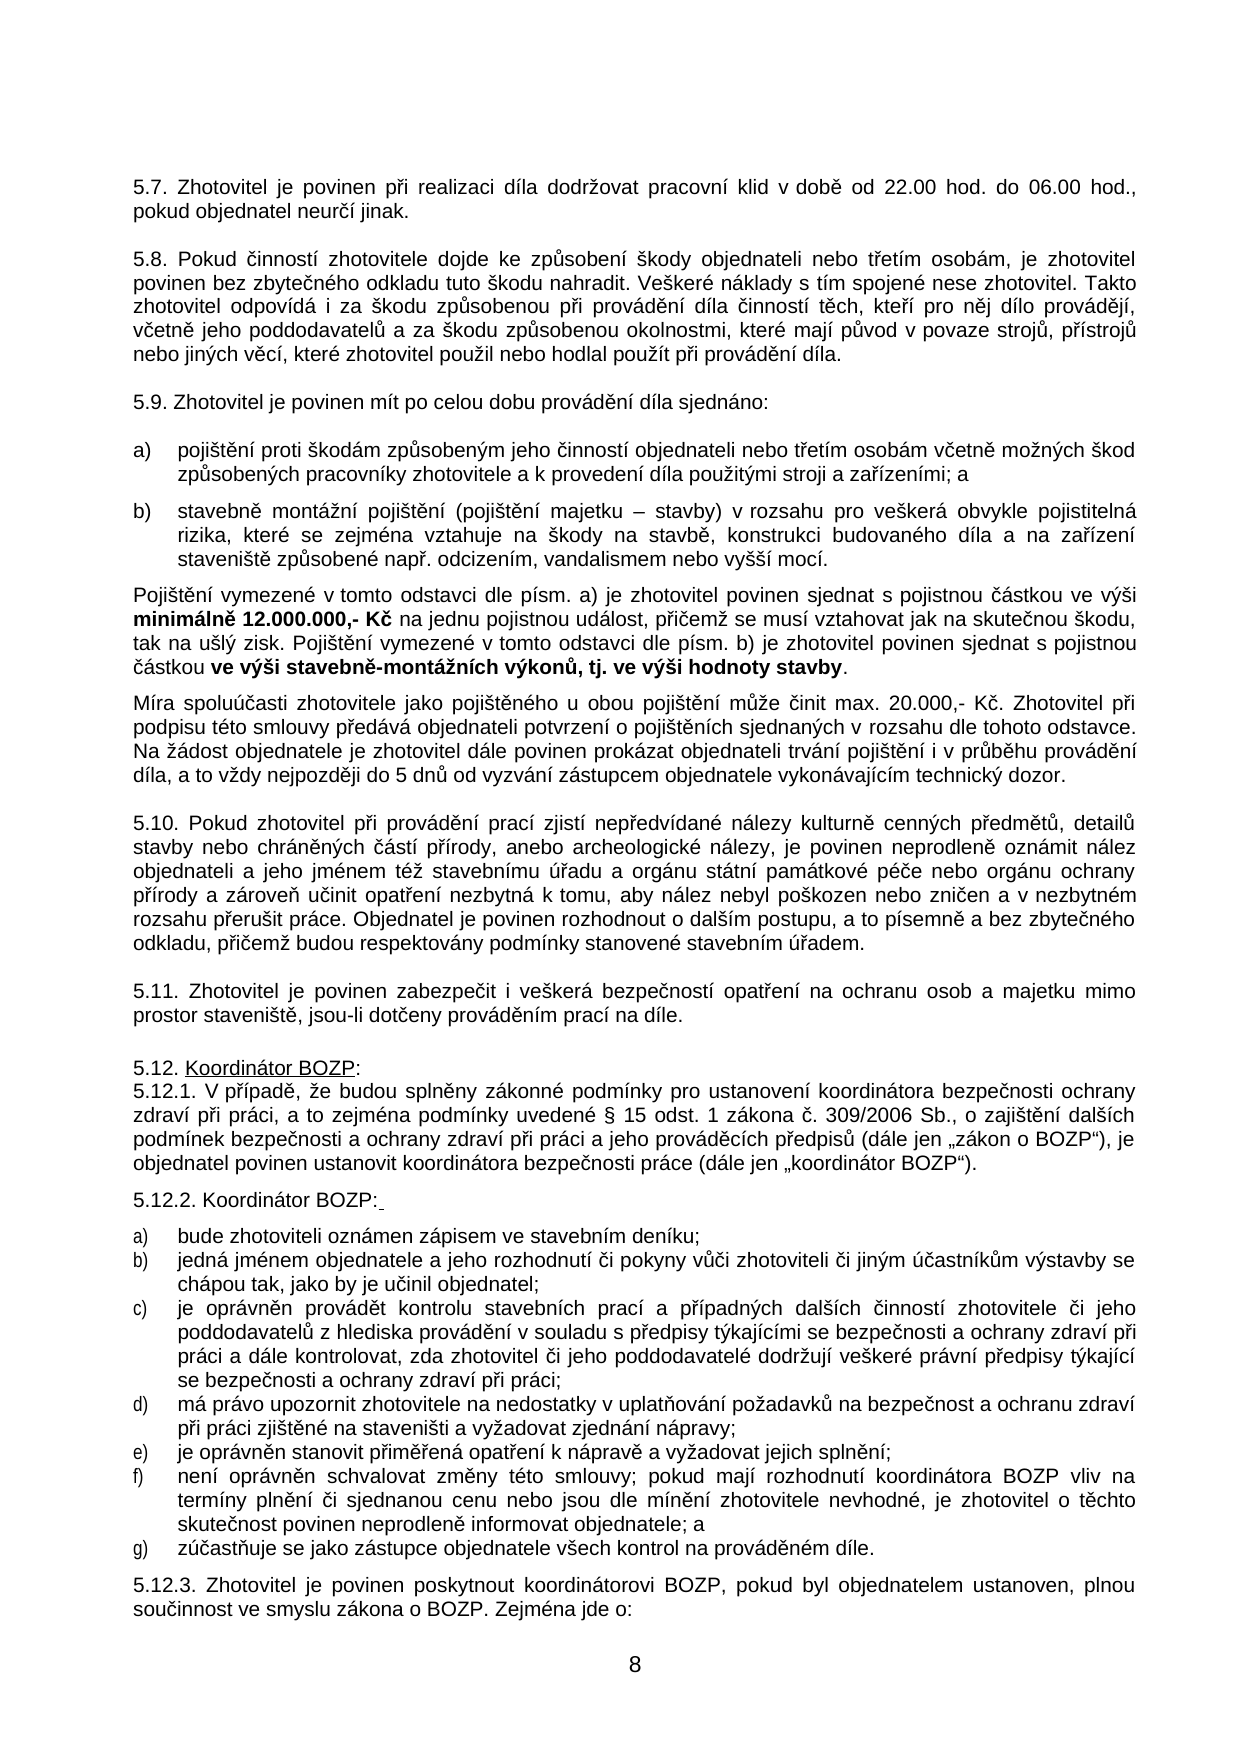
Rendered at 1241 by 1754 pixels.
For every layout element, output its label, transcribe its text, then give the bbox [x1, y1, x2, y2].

list je oprávněn provádět kontrolu stavebních prací a případných dalších činností zhotovitele či jeho poddodavatelů z hlediska provádění v souladu s předpisy týkajícími se bezpečnosti a ochrany zdraví při práci a dále kontrolovat, zda zhotovitel či jeho poddodavatelé dodržují veškeré právní předpisy týkající se bezpečnosti a ochrany zdraví při práci; [133, 1296, 1137, 1392]
text 5.9. Zhotovitel je povinen mít po celou dobu provádění díla sjednáno: [133, 390, 1137, 414]
list je oprávněn stanovit přiměřená opatření k nápravě a vyžadovat jejich splnění; [133, 1440, 1137, 1464]
text 5.10. Pokud zhotovitel při provádění prací zjistí nepředvídané nálezy kulturně cenných předmětů, detailů stavby nebo chráněných částí přírody, anebo archeologické nálezy, je povinen neprodleně oznámit nález objednateli a jeho jménem též stavebnímu úřadu a orgánu státní památkové péče nebo orgánu ochrany přírody a zároveň učinit opatření nezbytná k tomu, aby nález nebyl poškozen nebo zničen a v nezbytném rozsahu přerušit práce. Objednatel je povinen rozhodnout o dalším postupu, a to písemně a bez zbytečného odkladu, přičemž budou respektovány podmínky stanovené stavebním úřadem. [133, 811, 1137, 955]
text 5.12.3. Zhotovitel je povinen poskytnout koordinátorovi BOZP, pokud byl objednatelem ustanoven, plnou součinnost ve smyslu zákona o BOZP. Zejména jde o: [133, 1573, 1137, 1621]
text 5.12.2. Koordinátor BOZP: [133, 1188, 1137, 1212]
text Míra spoluúčasti zhotovitele jako pojištěného u obou pojištění může činit max. 20.000,- Kč. Zhotovitel při podpisu této smlouvy předává objednateli potvrzení o pojištěních sjednaných v rozsahu dle tohoto odstavce. Na žádost objednatele je zhotovitel dále povinen prokázat objednateli trvání pojištění i v průběhu provádění díla, a to vždy nejpozději do 5 dnů od vyzvání zástupcem objednatele vykonávajícím technický dozor. [133, 691, 1137, 787]
text a) pojištění proti škodám způsobeným jeho činností objednateli nebo třetím osobám včetně možných škod způsobených pracovníky zhotovitele a k provedení díla použitými stroji a zařízeními; a [133, 438, 1137, 486]
text 5.11. Zhotovitel je povinen zabezpečit i veškerá bezpečností opatření na ochranu osob a majetku mimo prostor staveniště, jsou-li dotčeny prováděním prací na díle. [133, 979, 1137, 1027]
text 5.7. Zhotovitel je povinen při realizaci díla dodržovat pracovní klid v době od 22.00 hod. do 06.00 hod., pokud objednatel neurčí jinak. [133, 174, 1137, 222]
text 5.12.1. V případě, že budou splněny zákonné podmínky pro ustanovení koordinátora bezpečnosti ochrany zdraví při práci, a to zejména podmínky uvedené § 15 odst. 1 zákona č. 309/2006 Sb., o zajištění dalších podmínek bezpečnosti a ochrany zdraví při práci a jeho prováděcích předpisů (dále jen „zákon o BOZP“), je objednatel povinen ustanovit koordinátora bezpečnosti práce (dále jen „koordinátor BOZP“). [133, 1079, 1137, 1175]
text Pojištění vymezené v tomto odstavci dle písm. a) je zhotovitel povinen sjednat s pojistnou částkou ve výši minimálně 12.000.000,- Kč na jednu pojistnou událost, přičemž se musí vztahovat jak na skutečnou škodu, tak na ušlý zisk. Pojištění vymezené v tomto odstavci dle písm. b) je zhotovitel povinen sjednat s pojistnou částkou ve výši stavebně-montážních výkonů, tj. ve výši hodnoty stavby. [133, 583, 1137, 679]
list není oprávněn schvalovat změny této smlouvy; pokud mají rozhodnutí koordinátora BOZP vliv na termíny plnění či sjednanou cenu nebo jsou dle mínění zhotovitele nevhodné, je zhotovitel o těchto skutečnost povinen neprodleně informovat objednatele; a [133, 1464, 1137, 1536]
text 5.12. Koordinátor BOZP: [133, 1055, 1137, 1079]
text 5.8. Pokud činností zhotovitele dojde ke způsobení škody objednateli nebo třetím osobám, je zhotovitel povinen bez zbytečného odkladu tuto škodu nahradit. Veškeré náklady s tím spojené nese zhotovitel. Takto zhotovitel odpovídá i za škodu způsobenou při provádění díla činností těch, kteří pro něj dílo provádějí, včetně jeho poddodavatelů a za škodu způsobenou okolnostmi, které mají původ v povaze strojů, přístrojů nebo jiných věcí, které zhotovitel použil nebo hodlal použít při provádění díla. [133, 246, 1137, 366]
list má právo upozornit zhotovitele na nedostatky v uplatňování požadavků na bezpečnost a ochranu zdraví při práci zjištěné na staveništi a vyžadovat zjednání nápravy; [133, 1392, 1137, 1440]
list jedná jménem objednatele a jeho rozhodnutí či pokyny vůči zhotoviteli či jiným účastníkům výstavby se chápou tak, jako by je učinil objednatel; [133, 1248, 1137, 1296]
text b) stavebně montážní pojištění (pojištění majetku – stavby) v rozsahu pro veškerá obvykle pojistitelná rizika, které se zejména vztahuje na škody na stavbě, konstrukci budovaného díla a na zařízení staveniště způsobené např. odcizením, vandalismem nebo vyšší mocí. [133, 498, 1137, 570]
list bude zhotoviteli oznámen zápisem ve stavebním deníku; [133, 1224, 1137, 1248]
list zúčastňuje se jako zástupce objednatele všech kontrol na prováděném díle. [133, 1536, 1137, 1560]
